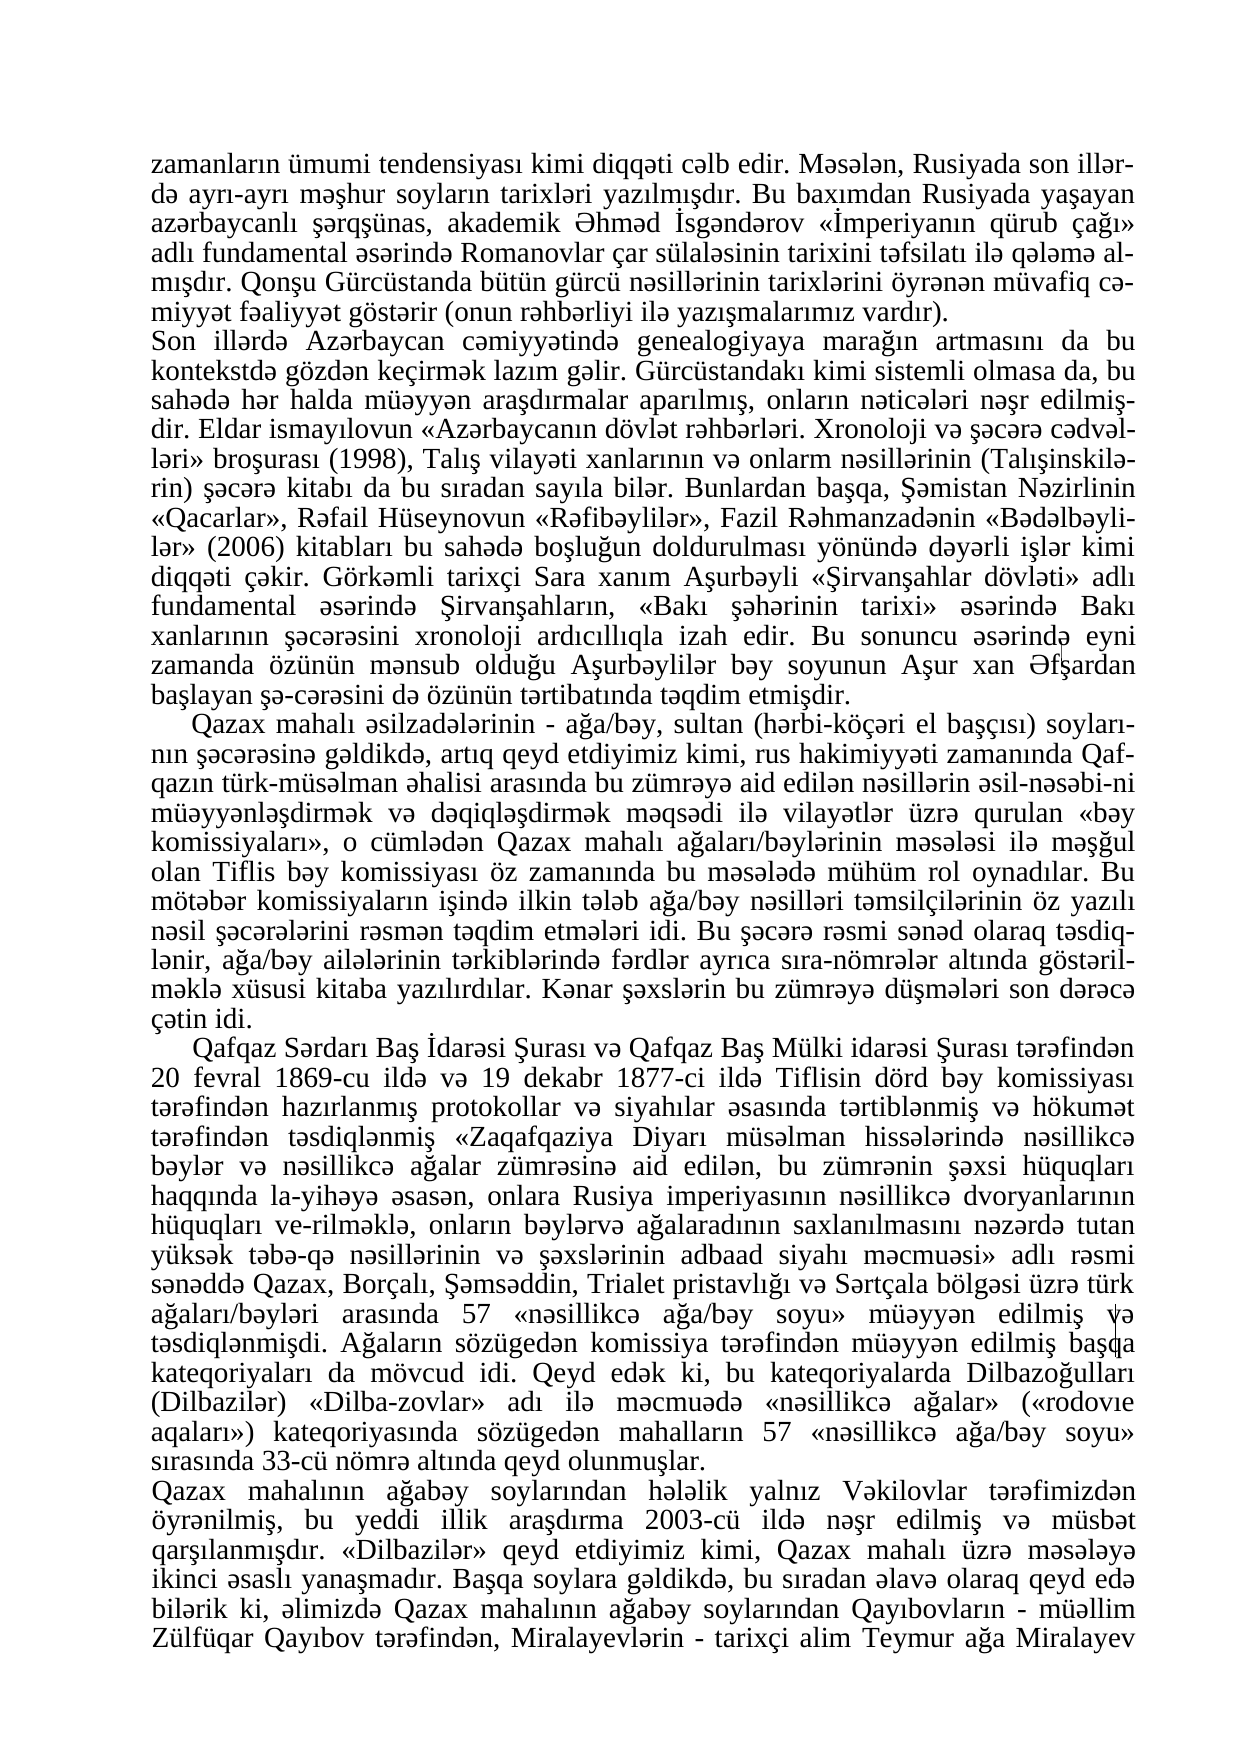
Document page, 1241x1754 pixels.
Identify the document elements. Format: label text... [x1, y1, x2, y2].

text Qazax mahalı əsilzadələrinin - ağa/bəy, sultan (hərbi-köçəri el başçısı) soyları-nın şəcərəsinə gəldikdə, artıq qeyd etdiyimiz kimi, rus hakimiyyəti zamanında Qaf-qazın türk-müsəlman əhalisi arasında bu zümrəyə aid edilən nəsillərin əsil-nəsəbi-ni müəyyənləşdirmək və dəqiqləşdirmək məqsədi ilə vilayətlər üzrə qurulan «bəy komissiyaları», o cümlədən Qazax mahalı ağaları/bəylərinin məsələsi ilə məşğul olan Tiflis bəy komissiyası öz zamanında bu məsələdə mühüm rol oynadılar. Bu mötəbər komissiyaların işində ilkin tələb ağa/bəy nəsilləri təmsilçilərinin öz yazılı nəsil şəcərələrini rəsmən təqdim etmələri idi. Bu şəcərə rəsmi sənəd olaraq təsdiq-lənir, ağa/bəy ailələrinin tərkiblərində fərdlər ayrıca sıra-nömrələr altında göstəril-məklə xüsusi kitaba yazılırdılar. Kənar şəxslərin bu zümrəyə düşmələri son dərəcə çətin idi. [151, 710, 1136, 1034]
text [151, 1477, 1137, 1653]
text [151, 150, 1136, 327]
text Son illərdə Azərbaycan cəmiyyətində genealogiyaya marağın artmasını da bu kontekstdə gözdən keçirmək lazım gəlir. Gürcüstandakı kimi sistemli olmasa da, bu sahədə hər halda müəyyən araşdırmalar aparılmış, onların nəticələri nəşr edilmiş-dir. Eldar ismayılovun «Azərbaycanın dövlət rəhbərləri. Xronoloji və şəcərə cədvəl-ləri» broşurası (1998), Talış vilayəti xanlarının və onlarm nəsillərinin (Talışinskilə-rin) şəcərə kitabı da bu sıradan sayıla bilər. Bunlardan başqa, Şəmistan Nəzirlinin «Qacarlar», Rəfail Hüseynovun «Rəfibəylilər», Fazil Rəhmanzadənin «Bədəlbəyli-lər» (2006) kitabları bu sahədə boşluğun doldurulması yönündə dəyərli işlər kimi diqqəti çəkir. Görkəmli tarixçi Sara xanım Aşurbəyli «Şirvanşahlar dövləti» adlı fundamental əsərində Şirvanşahların, «Bakı şəhərinin tarixi» əsərində Bakı xanlarının şəcərəsini xronoloji ardıcıllıqla izah edir. Bu sonuncu əsərində eyni zamanda özünün mənsub olduğu Aşurbəylilər bəy soyunun Aşur xan Əfşardan başlayan şə-cərəsini də özünün tərtibatında təqdim etmişdir. [151, 327, 1137, 710]
text Qafqaz Sərdarı Baş İdarəsi Şurası və Qafqaz Baş Mülki idarəsi Şurası tərəfindən 20 fevral 1869-cu ildə və 19 dekabr 1877-ci ildə Tiflisin dörd bəy komissiyası tərəfindən hazırlanmış protokollar və siyahılar əsasında tərtiblənmiş və hökumət tərəfindən təsdiqlənmiş «Zaqafqaziya Diyarı müsəlman hissələrində nəsillikcə bəylər və nəsillikcə ağalar zümrəsinə aid edilən, bu zümrənin şəxsi hüquqları haqqında la-yihəyə əsasən, onlara Rusiya imperiyasının nəsillikcə dvoryanlarının hüquqları ve-rilməklə, onların bəylərvə ağalaradının saxlanılmasını nəzərdə tutan yüksək təbə-qə nəsillərinin və şəxslərinin adbaad siyahı məcmuəsi» adlı rəsmi sənəddə Qazax, Borçalı, Şəmsəddin, Trialet pristavlığı və Sərtçala bölgəsi üzrə türk ağaları/bəyləri arasında 57 «nəsillikcə ağa/bəy soyu» müəyyən edilmiş və təsdiqlənmişdi. Ağaların sözügedən komissiya tərəfindən müəyyən edilmiş başqa kateqoriyaları da mövcud idi. Qeyd edək ki, bu kateqoriyalarda Dilbazoğulları (Dilbazilər) «Dilba-zovlar» adı ilə məcmuədə «nəsillikcə ağalar» («rodovıe aqaları») kateqoriyasında sözügedən mahalların 57 «nəsillikcə ağa/bəy soyu» sırasında 33-cü nömrə altında qeyd olunmuşlar. [151, 1034, 1136, 1477]
